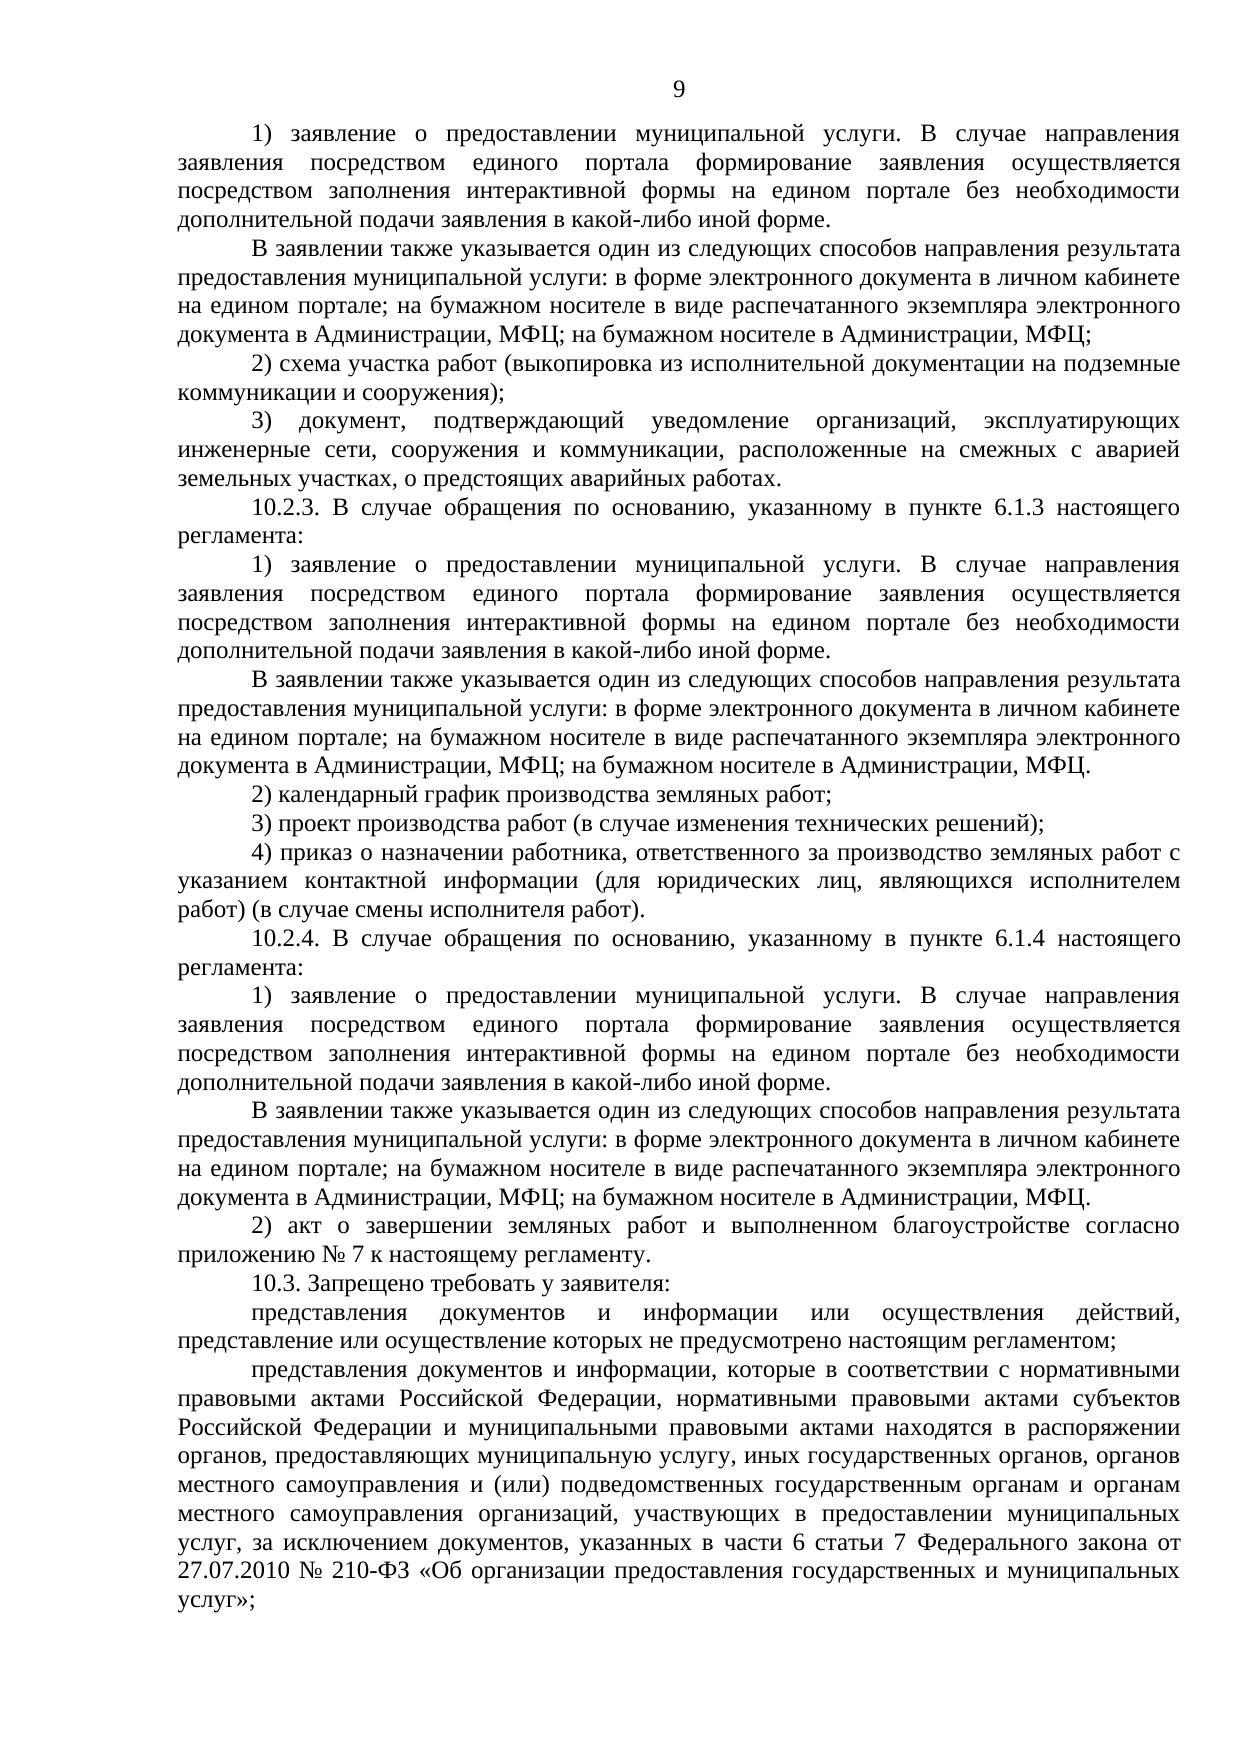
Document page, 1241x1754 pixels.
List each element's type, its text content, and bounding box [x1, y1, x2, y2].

text 3) документ, подтверждающий уведомление организаций, эксплуатирующих инженерные сети, сооружения и коммуникации, расположенные на смежных с аварией земельных участках, о предстоящих аварийных работах. [177, 406, 1181, 492]
text В заявлении также указывается один из следующих способов направления результата предоставления муниципальной услуги: в форме электронного документа в личном кабинете на едином портале; на бумажном носителе в виде распечатанного экземпляра электронного документа в Администрации, МФЦ; на бумажном носителе в Администрации, МФЦ; [177, 233, 1181, 348]
text 10.2.4. В случае обращения по основанию, указанному в пункте 6.1.4 настоящего регламента: [177, 923, 1181, 981]
text 4) приказ о назначении работника, ответственного за производство земляных работ с указанием контактной информации (для юридических лиц, являющихся исполнителем работ) (в случае смены исполнителя работ). [177, 837, 1181, 923]
text В заявлении также указывается один из следующих способов направления результата предоставления муниципальной услуги: в форме электронного документа в личном кабинете на едином портале; на бумажном носителе в виде распечатанного экземпляра электронного документа в Администрации, МФЦ; на бумажном носителе в Администрации, МФЦ. [177, 664, 1181, 779]
text 2) календарный график производства земляных работ; [177, 779, 1181, 808]
text 10.3. Запрещено требовать у заявителя: [177, 1268, 1181, 1297]
text представления документов и информации, которые в соответствии с нормативными правовыми актами Российской Федерации, нормативными правовыми актами субъектов Российской Федерации и муниципальными правовыми актами находятся в распоряжении органов, предоставляющих муниципальную услугу, иных государственных органов, органов местного самоуправления и (или) подведомственных государственным органам и органам местного самоуправления организаций, участвующих в предоставлении муниципальных услуг, за исключением документов, указанных в части 6 статьи 7 Федерального закона от 27.07.2010 № 210-ФЗ «Об организации предоставления государственных и муниципальных услуг»; [177, 1354, 1181, 1613]
text 1) заявление о предоставлении муниципальной услуги. В случае направления заявления посредством единого портала формирование заявления осуществляется посредством заполнения интерактивной формы на едином портале без необходимости дополнительной подачи заявления в какой-либо иной форме. [177, 549, 1181, 664]
text 10.2.3. В случае обращения по основанию, указанному в пункте 6.1.3 настоящего регламента: [177, 492, 1181, 549]
text 2) схема участка работ (выкопировка из исполнительной документации на подземные коммуникации и сооружения); [177, 348, 1181, 406]
text 3) проект производства работ (в случае изменения технических решений); [177, 808, 1181, 837]
text 1) заявление о предоставлении муниципальной услуги. В случае направления заявления посредством единого портала формирование заявления осуществляется посредством заполнения интерактивной формы на едином портале без необходимости дополнительной подачи заявления в какой-либо иной форме. [177, 118, 1181, 233]
text представления документов и информации или осуществления действий, представление или осуществление которых не предусмотрено настоящим регламентом; [177, 1297, 1181, 1354]
text 1) заявление о предоставлении муниципальной услуги. В случае направления заявления посредством единого портала формирование заявления осуществляется посредством заполнения интерактивной формы на едином портале без необходимости дополнительной подачи заявления в какой-либо иной форме. [177, 981, 1181, 1096]
text В заявлении также указывается один из следующих способов направления результата предоставления муниципальной услуги: в форме электронного документа в личном кабинете на едином портале; на бумажном носителе в виде распечатанного экземпляра электронного документа в Администрации, МФЦ; на бумажном носителе в Администрации, МФЦ. [177, 1096, 1181, 1211]
text 2) акт о завершении земляных работ и выполненном благоустройстве согласно приложению № 7 к настоящему регламенту. [177, 1211, 1181, 1268]
